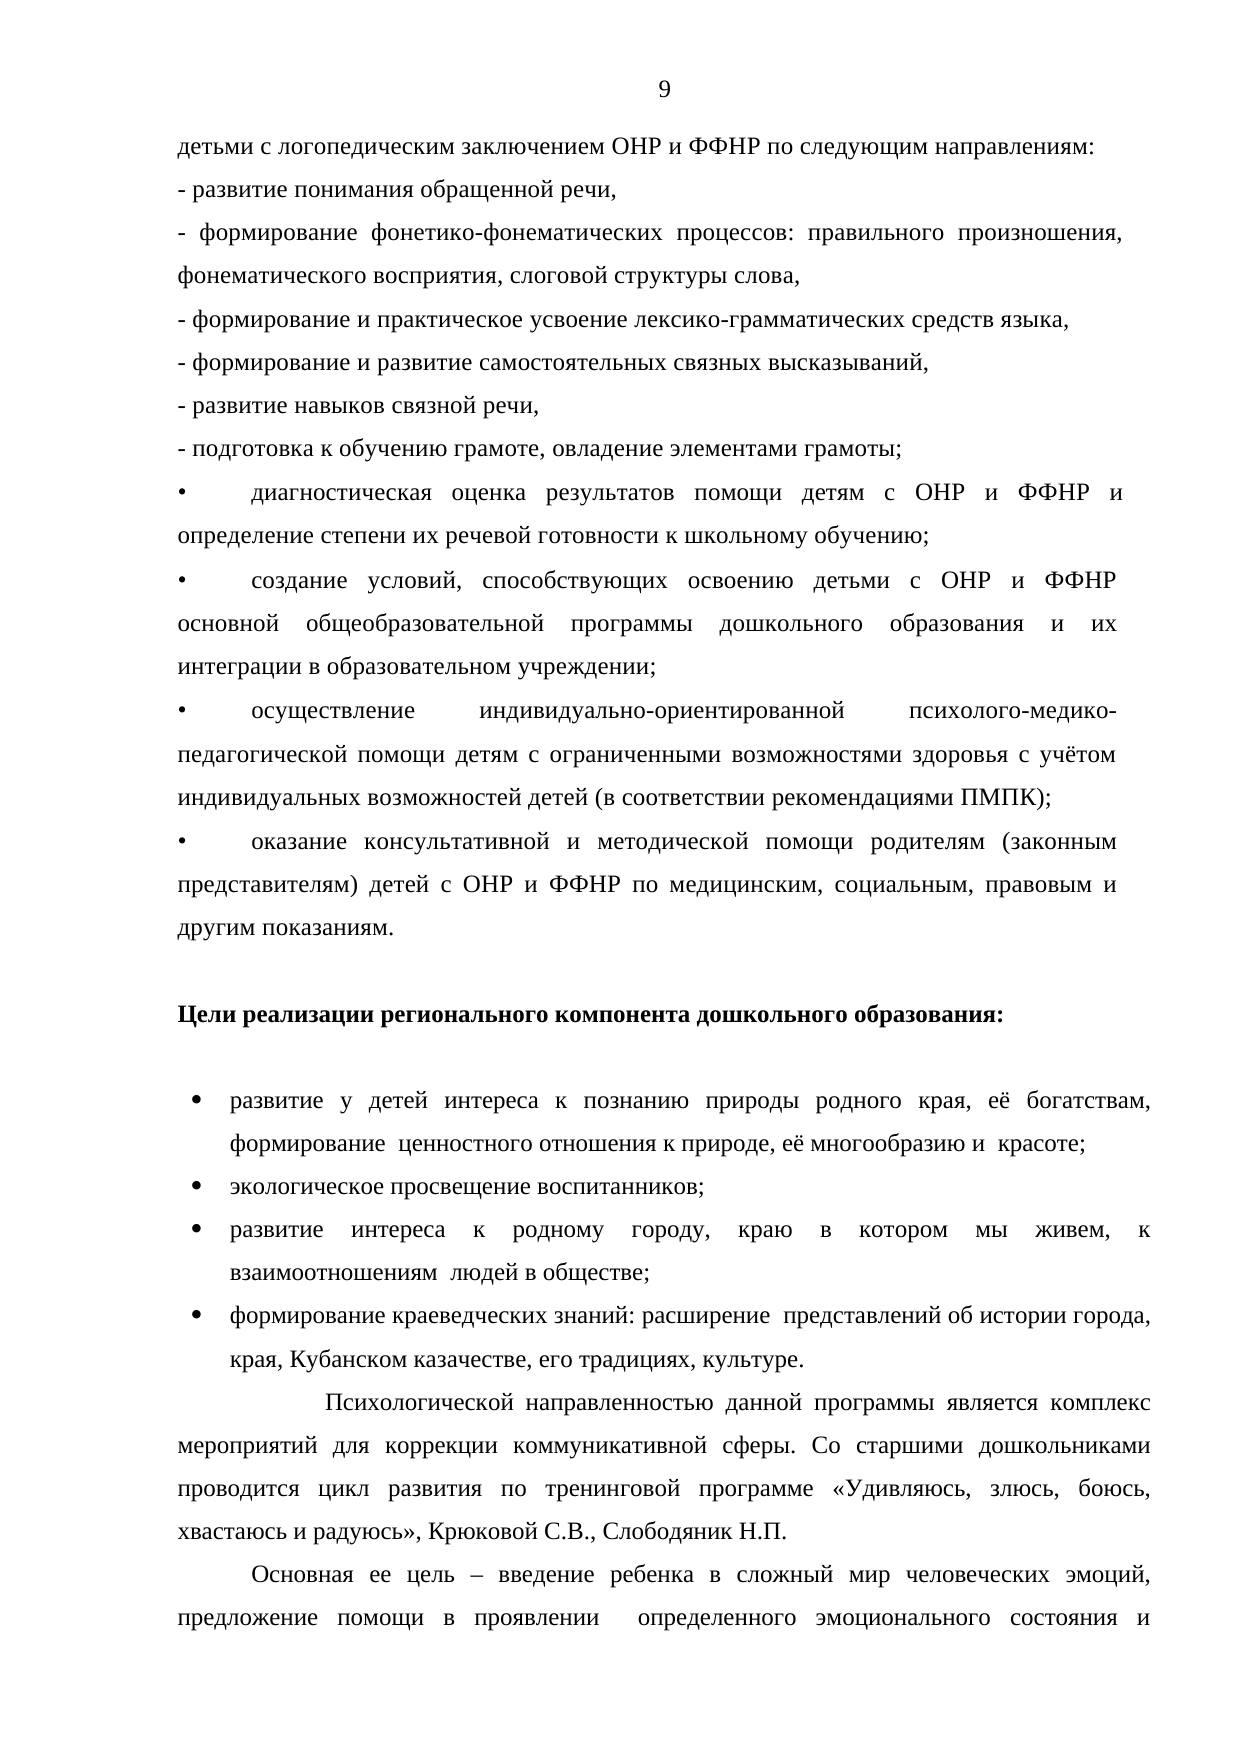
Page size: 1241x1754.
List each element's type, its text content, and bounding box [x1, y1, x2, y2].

list оказание консультативной и методической помощи родителям (законным представителям) детей с ОНР и ФФНР по медицинским, социальным, правовым и другим показаниям. [177, 825, 1118, 941]
text - формирование фонетико-фонематических процессов: правильного произношения, фонематического восприятия, слоговой структуры слова, [177, 217, 1124, 289]
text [177, 1559, 1152, 1631]
list формирование краеведческих знаний: расширение представлений об истории города, края, Кубанском казачестве, его традициях, культуре. [192, 1301, 1152, 1372]
text - подготовка к обучению грамоте, овладение элементами грамоты; [177, 433, 1152, 462]
list диагностическая оценка результатов помощи детям с ОНР и ФФНР и определение степени их речевой готовности к школьному обучению; [177, 476, 1124, 549]
list осуществление индивидуально-ориентированной психолого-медико-педагогической помощи детям с ограниченными возможностями здоровья с учётом индивидуальных возможностей детей (в соответствии рекомендациями ПМПК); [177, 694, 1118, 811]
list развитие у детей интереса к познанию природы родного края, её богатствам, формирование ценностного отношения к природе, её многообразию и красоте; [192, 1085, 1152, 1157]
text - формирование и развитие самостоятельных связных высказываний, [177, 347, 1124, 376]
list экологическое просвещение воспитанников; [192, 1171, 1152, 1200]
text - развитие понимания обращенной речи, [177, 174, 1099, 203]
text - формирование и практическое усвоение лексико-грамматических средств языка, [177, 304, 1099, 332]
text - развитие навыков связной речи, [177, 390, 1152, 419]
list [177, 131, 1099, 160]
list развитие интереса к родному городу, краю в котором мы живем, к взаимоотношениям людей в обществе; [192, 1214, 1152, 1286]
text Психологической направленностью данной программы является комплекс мероприятий для коррекции коммуникативной сферы. Со старшими дошкольниками проводится цикл развития по тренинговой программе «Удивляюсь, злюсь, боюсь, хвастаюсь и радуюсь», Крюковой С.В., Слободяник Н.П. [177, 1387, 1152, 1545]
text Цели реализации регионального компонента дошкольного образования: [177, 999, 1152, 1027]
list создание условий, способствующих освоению детьми с ОНР и ФФНР основной общеобразовательной программы дошкольного образования и их интеграции в образовательном учреждении; [177, 564, 1118, 680]
